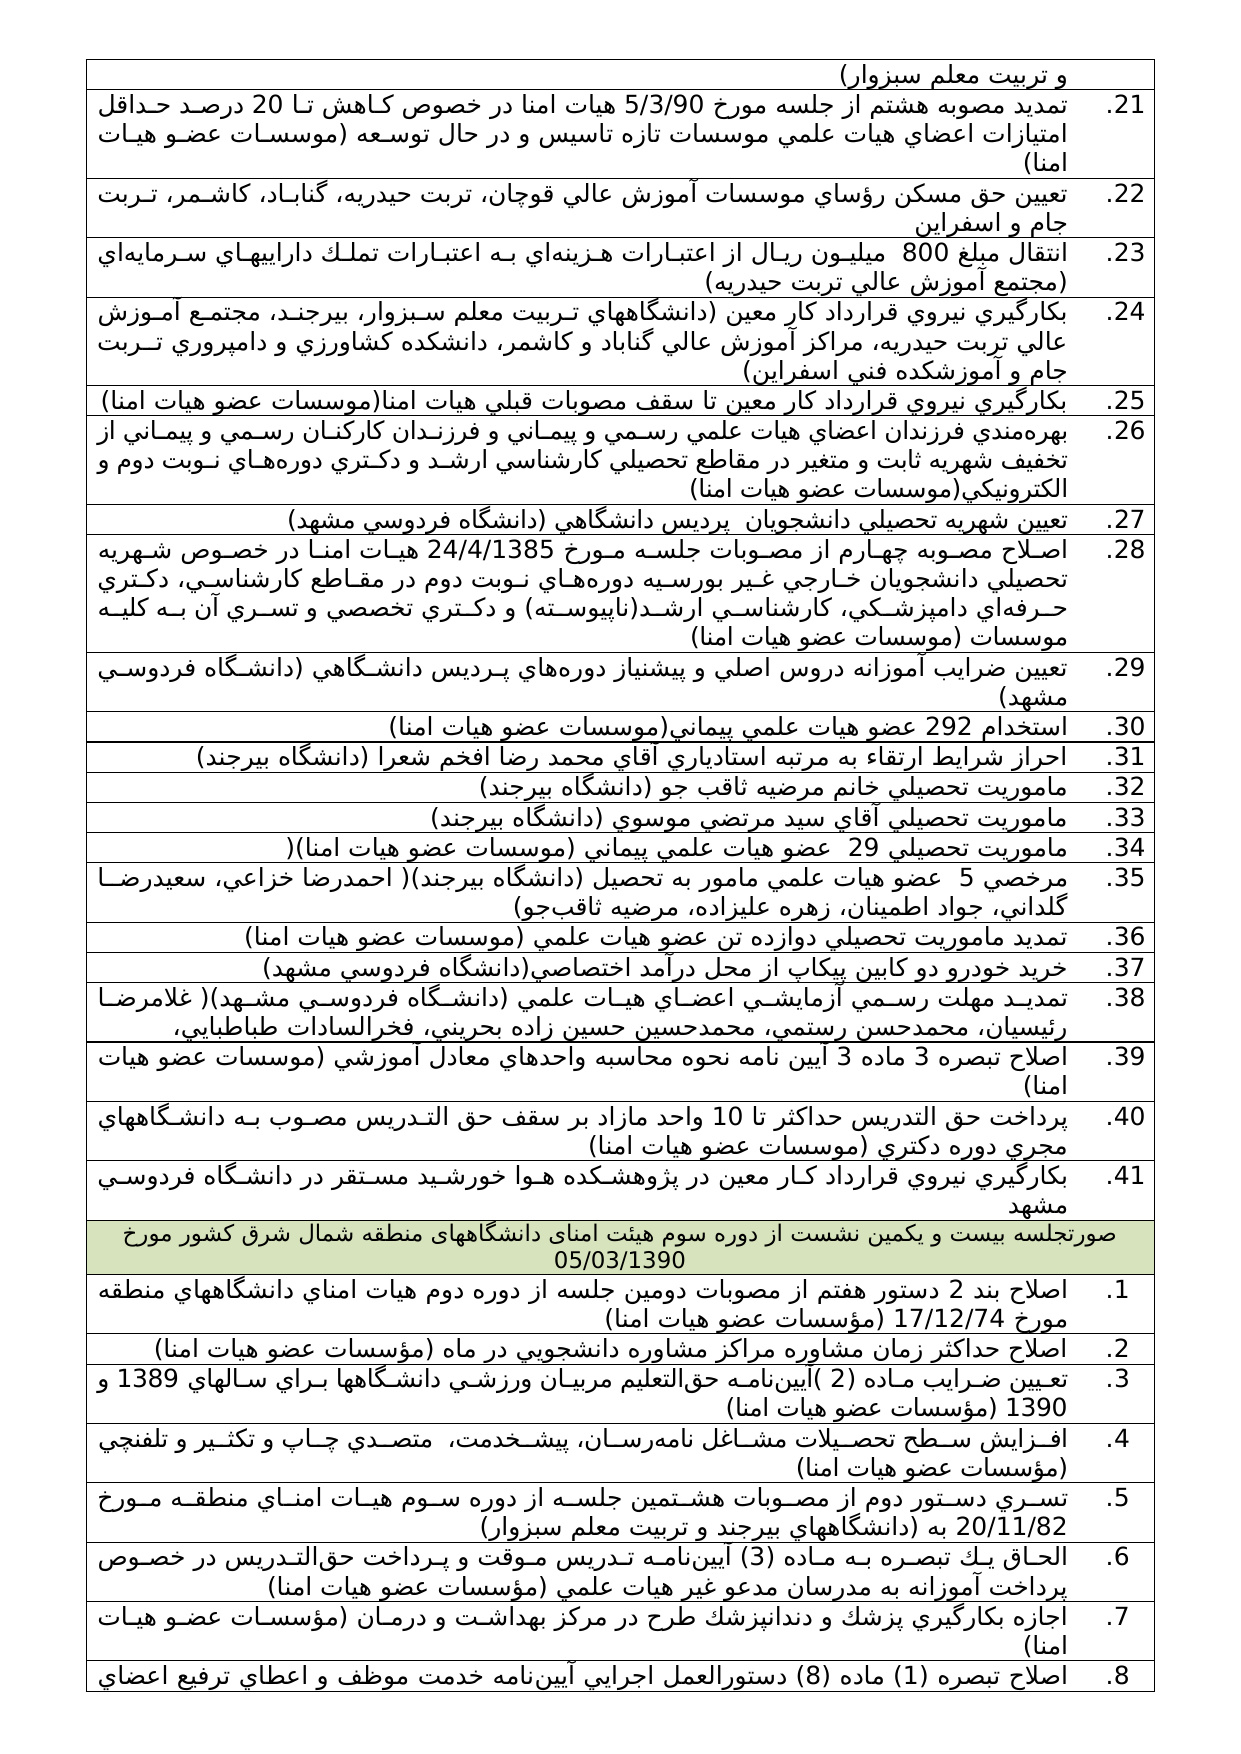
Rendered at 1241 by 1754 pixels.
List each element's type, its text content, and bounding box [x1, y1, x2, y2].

table_cell تسري دستور دوم از مصوبات هشتمين جلسه از دوره سوم هيات امناي منطقه مورخ 20/11/82 به (دانشگاههاي بيرجند و تربيت معلم سبزوار) [87, 1483, 1154, 1542]
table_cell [87, 1661, 1154, 1691]
table_cell بكارگيري نيروي قرارداد كار معين (دانشگاههاي تربيت معلم سبزوار، بيرجند، مجتمع آموزش عالي تربت حيدريه، مراكز آموزش عالي گناباد و كاشمر، دانشكده كشاورزي و دامپروري تربت جام و آموزشكده فني اسفراين) [87, 298, 1154, 385]
table_cell تعيين شهريه تحصيلي دانشجويان پرديس دانشگاهي (دانشگاه فردوسي مشهد) [87, 505, 1154, 534]
table_cell بكارگيري نيروي قرارداد كار معين در پژوهشكده هوا خورشيد مستقر در دانشگاه فردوسي مشهد [87, 1161, 1154, 1219]
table_cell مرخصي 5 عضو هيات علمي مامور به تحصيل (دانشگاه بيرجند)( احمدرضا خزاعي، سعيدرضا گلداني، جواد اطمينان، زهره عليزاده، مرضيه ثاقب‌جو) [87, 863, 1154, 922]
table_cell ماموريت تحصيلي 29 عضو هيات علمي پيماني (موسسات عضو هيات امنا)( [87, 833, 1154, 862]
table_cell تمديد ماموريت تحصيلي دوازده تن عضو هيات علمي (موسسات عضو هيات امنا) [87, 923, 1154, 952]
table_cell انتقال مبلغ 800 ميليون ريال از اعتبارات هزينه‌اي به اعتبارات تملك داراييهاي سرمايه‌اي (مجتمع آموزش عالي تربت حيدريه) [87, 238, 1154, 297]
table_cell بهره‌مندي فرزندان اعضاي هيات علمي رسمي و پيماني و فرزندان كاركنان رسمي و پيماني از تخفيف شهريه ثابت و متغير در مقاطع تحصيلي كارشناسي ارشد و دكتري دوره‌هاي نوبت دوم و الكترونيكي(موسسات عضو هيات امنا) [87, 416, 1154, 504]
table_cell پرداخت حق التدريس حداكثر تا 10 واحد مازاد بر سقف حق التدريس مصوب به دانشگاههاي مجري دوره دكتري (موسسات عضو هيات امنا) [87, 1102, 1154, 1160]
table_cell خريد خودرو دو كابين پيكاپ از محل درآمد اختصاصي(دانشگاه فردوسي مشهد) [87, 953, 1154, 982]
table_cell تمديد مهلت رسمي آزمايشي اعضاي هيات علمي (دانشگاه فردوسي مشهد)( غلامرضا رئيسيان، محمدحسن رستمي، محمدحسين حسين زاده بحريني، فخرالسادات طباطبايي، [87, 983, 1154, 1041]
table_cell تعيين ضرايب آموزانه دروس اصلي و پيشنياز دوره‌هاي پرديس دانشگاهي (دانشگاه فردوسي مشهد) [87, 653, 1154, 711]
table_cell افزايش سطح تحصيلات مشاغل نامه‌رسان، پيشخدمت، متصدي چاپ و تكثير و تلفنچي (مؤسسات عضو هيات امنا) [87, 1424, 1154, 1482]
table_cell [87, 60, 1154, 89]
table_cell تعيين حق مسكن رؤساي موسسات آموزش عالي قوچان، تربت حيدريه، گناباد، كاشمر، تربت جام و اسفراين [87, 179, 1154, 237]
table_cell صورتجلسه بیست و یکمین نشست از دوره سوم هیئت امنای دانشگاههای منطقه شمال شرق کشور مورخ 05/03/1390 [87, 1221, 1154, 1274]
table_cell ماموريت تحصيلي آقاي سيد مرتضي موسوي (دانشگاه بيرجند) [87, 803, 1154, 832]
table_cell استخدام 292 عضو هيات علمي پيماني(موسسات عضو هيات امنا) [87, 712, 1154, 741]
table_cell ماموريت تحصيلي خانم مرضيه ثاقب جو (دانشگاه بيرجند) [87, 773, 1154, 802]
table_cell اصلاح بند 2 دستور هفتم از مصوبات دومين جلسه از دوره دوم هيات امناي دانشگاههاي منطقه مورخ 17/12/74 (مؤسسات عضو هيات امنا) [87, 1275, 1154, 1333]
table_cell بكارگيري نيروي قرارداد كار معين تا سقف مصوبات قبلي هيات امنا(موسسات عضو هيات امنا) [87, 386, 1154, 415]
table_cell احراز شرايط ارتقاء به مرتبه استادياري آقاي محمد رضا افخم شعرا (دانشگاه بيرجند) [87, 743, 1154, 772]
table_cell اصلاح حداكثر زمان مشاوره مراكز مشاوره دانشجويي در ماه (مؤسسات عضو هيات امنا) [87, 1334, 1154, 1363]
table_cell اصلاح مصوبه چهارم از مصوبات جلسه مورخ 24/4/1385 هيات امنا در خصوص شهريه تحصيلي دانشجويان خارجي غير بورسيه دوره‌هاي نوبت دوم در مقاطع كارشناسي، دكتري حرفه‌اي دامپزشكي، كارشناسي ارشد(ناپيوسته) و دكتري تخصصي و تسري آن به كليه موسسات (موسسات عضو هيات امنا) [87, 535, 1154, 652]
table_cell اجازه بكارگيري پزشك و دندانپزشك طرح در مركز بهداشت و درمان (مؤسسات عضو هيات امنا) [87, 1602, 1154, 1660]
table_cell الحاق يك تبصره به ماده (3) آيين‌نامه تدريس موقت و پرداخت حق‌التدريس در خصوص پرداخت آموزانه به مدرسان مدعو غير هيات علمي (مؤسسات عضو هيات امنا) [87, 1543, 1154, 1601]
table_cell تمديد مصوبه هشتم از جلسه مورخ 5/3/90 هيات امنا در خصوص كاهش تا 20 درصد حداقل امتيازات اعضاي هيات علمي موسسات تازه تاسيس و در حال توسعه (موسسات عضو هيات امنا) [87, 90, 1154, 178]
table_cell تعيين ضرايب ماده (2 )آيين‌نامه حق‌التعليم مربيان ورزشي دانشگاهها براي سالهاي 1389 و 1390 (مؤسسات عضو هيات امنا) [87, 1365, 1154, 1423]
table_cell اصلاح تبصره 3 ماده 3 آيين نامه نحوه محاسبه واحدهاي معادل آموزشي (موسسات عضو هيات امنا) [87, 1043, 1154, 1101]
